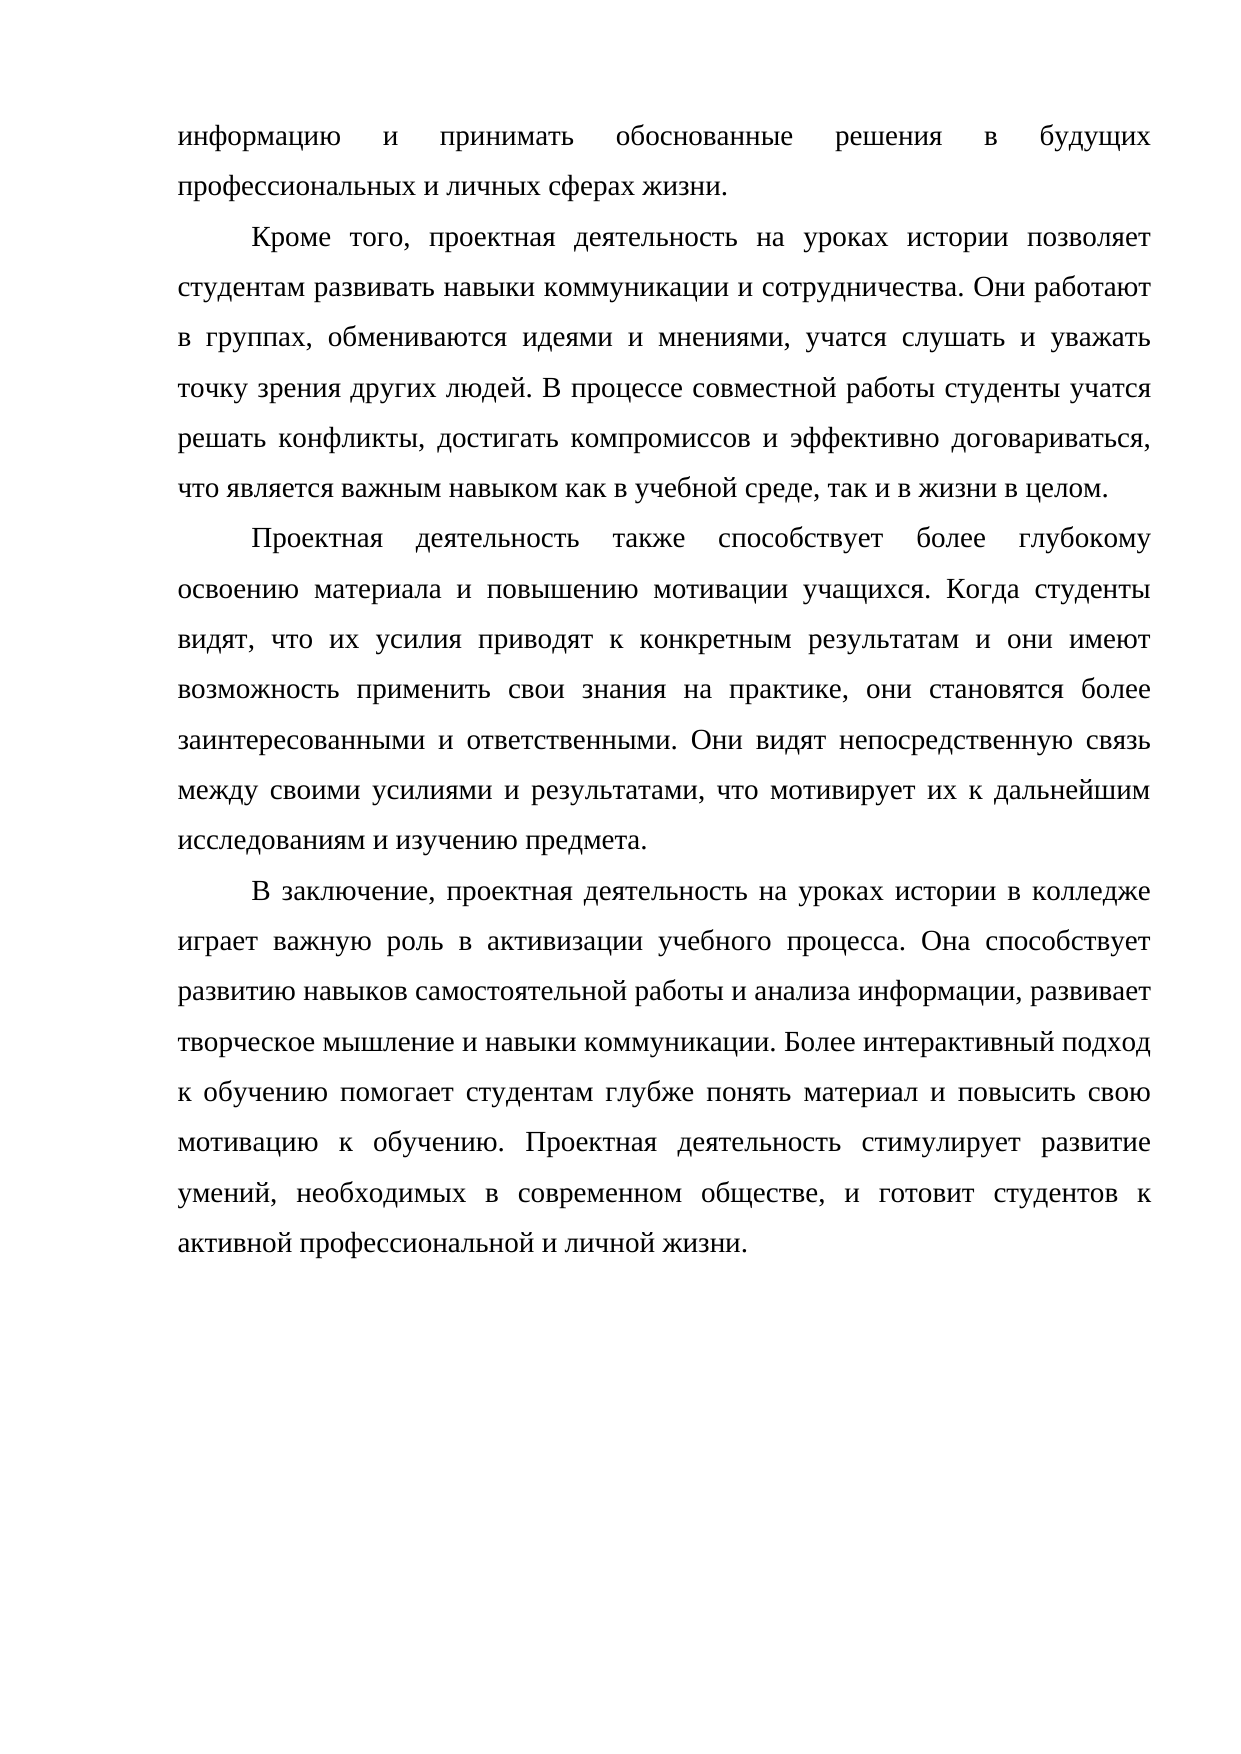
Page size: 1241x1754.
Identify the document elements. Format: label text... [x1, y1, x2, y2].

text Проектная деятельность также способствует более глубокому освоению материала и повышению мотивации учащихся. Когда студенты видят, что их усилия приводят к конкретным результатам и они имеют возможность применить свои знания на практике, они становятся более заинтересованными и ответственными. Они видят непосредственную связь между своими усилиями и результатами, что мотивирует их к дальнейшим исследованиям и изучению предмета. [177, 521, 1152, 856]
text В заключение, проектная деятельность на уроках истории в колледже играет важную роль в активизации учебного процесса. Она способствует развитию навыков самостоятельной работы и анализа информации, развивает творческое мышление и навыки коммуникации. Более интерактивный подход к обучению помогает студентам глубже понять материал и повысить свою мотивацию к обучению. Проектная деятельность стимулирует развитие умений, необходимых в современном обществе, и готовит студентов к активной профессиональной и личной жизни. [177, 873, 1152, 1258]
text Кроме того, проектная деятельность на уроках истории позволяет студентам развивать навыки коммуникации и сотрудничества. Они работают в группах, обмениваются идеями и мнениями, учатся слушать и уважать точку зрения других людей. В процессе совместной работы студенты учатся решать конфликты, достигать компромиссов и эффективно договариваться, что является важным навыком как в учебной среде, так и в жизни в целом. [177, 219, 1152, 504]
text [177, 118, 1152, 202]
